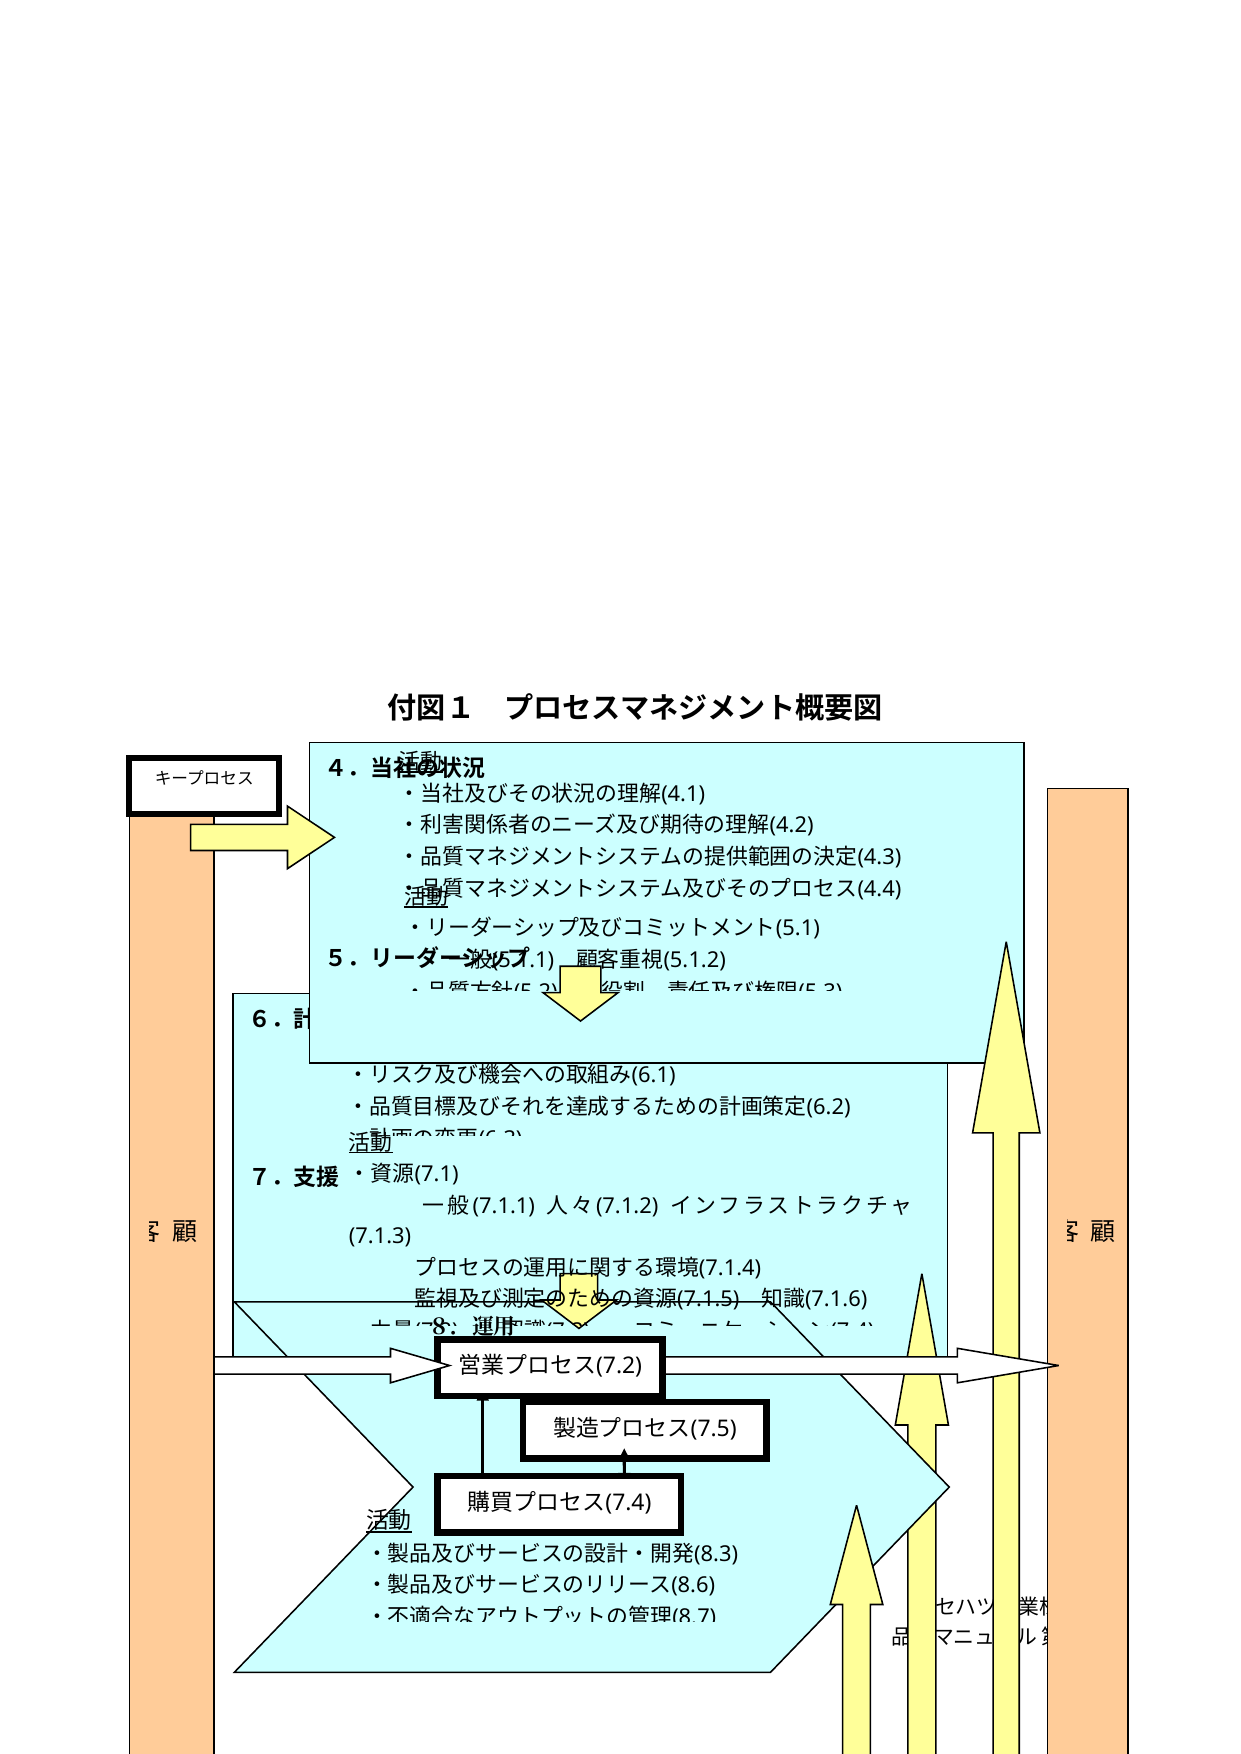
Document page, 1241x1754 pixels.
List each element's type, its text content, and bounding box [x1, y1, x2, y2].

subtitle 付図１ プロセスマネジメント概要図 [148, 684, 1122, 726]
